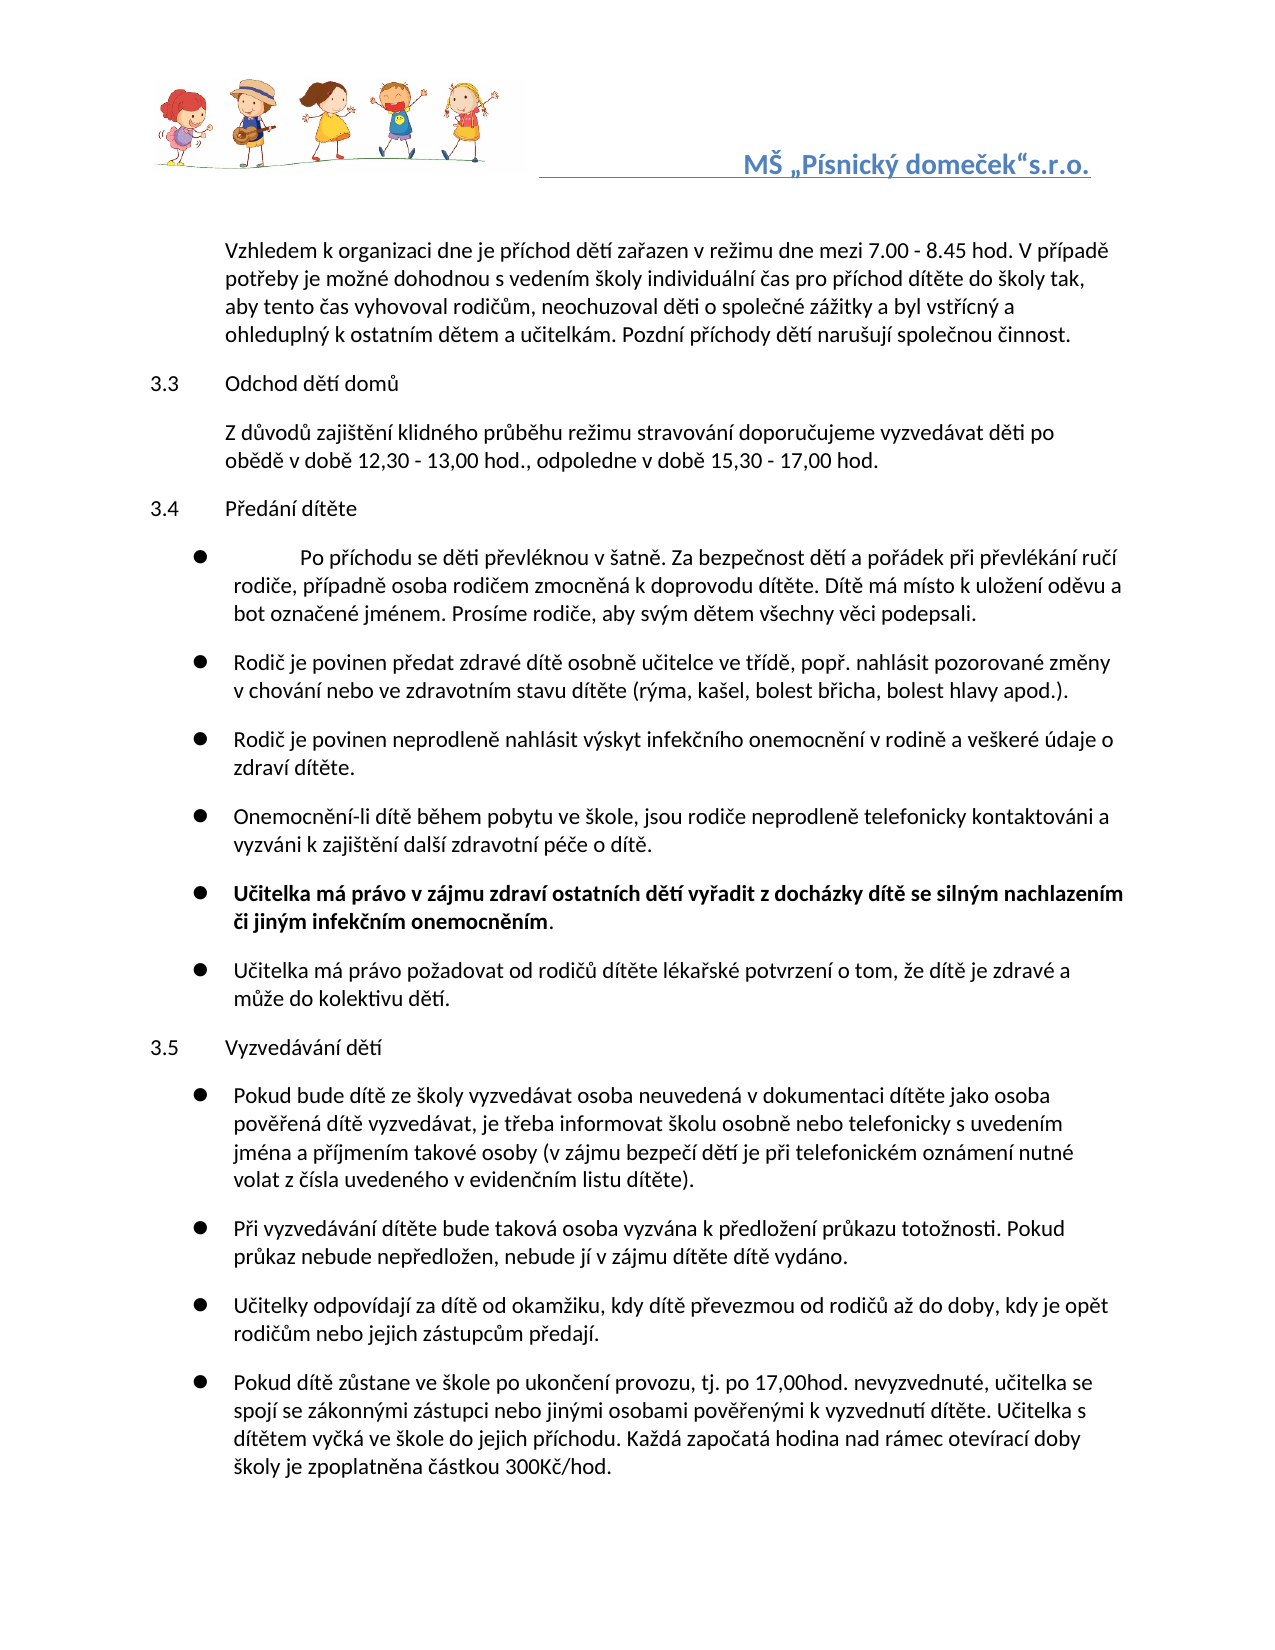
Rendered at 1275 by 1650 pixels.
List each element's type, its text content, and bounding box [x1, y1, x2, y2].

list Při vyzvedávání dítěte bude taková osoba vyzvána k předložení průkazu totožnosti. Pokud průkaz nebude nepředložen, nebude jí v zájmu dítěte dítě vydáno. [192, 1214, 1125, 1271]
text 3.4 Předání dítěte [150, 494, 1125, 523]
list Onemocnění-li dítě během pobytu ve škole, jsou rodiče neprodleně telefonicky kontaktováni a vyzváni k zajištění další zdravotní péče o dítě. [192, 802, 1125, 858]
list Učitelky odpovídají za dítě od okamžiku, kdy dítě převezmou od rodičů až do doby, kdy je opět rodičům nebo jejich zástupcům předají. [192, 1291, 1125, 1347]
list Pokud dítě zůstane ve škole po ukončení provozu, tj. po 17,00hod. nevyzvednuté, učitelka se spojí se zákonnými zástupci nebo jinými osobami pověřenými k vyzvednutí dítěte. Učitelka s dítětem vyčká ve škole do jejich příchodu. Každá započatá hodina nad rámec otevírací doby školy je zpoplatněna částkou 300Kč/hod. [192, 1368, 1125, 1480]
list Učitelka má právo v zájmu zdraví ostatních dětí vyřadit z docházky dítě se silným nachlazením či jiným infekčním onemocněním. [192, 879, 1125, 935]
list Po příchodu se děti převléknou v šatně. Za bezpečnost dětí a pořádek při převlékání ručí rodiče, případně osoba rodičem zmocněná k doprovodu dítěte. Dítě má místo k uložení oděvu a bot označené jménem. Prosíme rodiče, aby svým dětem všechny věci podepsali. [192, 543, 1125, 627]
list Rodič je povinen neprodleně nahlásit výskyt infekčního onemocnění v rodině a veškeré údaje o zdraví dítěte. [192, 725, 1125, 781]
list Pokud bude dítě ze školy vyzvedávat osoba neuvedená v dokumentaci dítěte jako osoba pověřená dítě vyzvedávat, je třeba informovat školu osobně nebo telefonicky s uvedením jména a příjmením takové osoby (v zájmu bezpečí dětí je při telefonickém oznámení nutné volat z čísla uvedeného v evidenčním listu dítěte). [192, 1082, 1125, 1194]
picture [150, 75, 539, 175]
list Rodič je povinen předat zdravé dítě osobně učitelce ve třídě, popř. nahlásit pozorované změny v chování nebo ve zdravotním stavu dítěte (rýma, kašel, bolest břicha, bolest hlavy apod.). [192, 648, 1125, 704]
text Z důvodů zajištění klidného průběhu režimu stravování doporučujeme vyzvedávat děti po obědě v době 12,30 - 13,00 hod., odpoledne v době 15,30 - 17,00 hod. [150, 418, 1125, 474]
text 3.5 Vyzvedávání dětí [150, 1033, 1125, 1061]
text Vzhledem k organizaci dne je příchod dětí zařazen v režimu dne mezi 7.00 - 8.45 hod. V případě potřeby je možné dohodnou s vedením školy individuální čas pro příchod dítěte do školy tak, aby tento čas vyhovoval rodičům, neochuzoval děti o společné zážitky a byl vstřícný a ohleduplný k ostatním dětem a učitelkám. Pozdní příchody dětí narušují společnou činnost. [150, 236, 1125, 348]
text 3.3 Odchod dětí domů [150, 369, 1125, 397]
list Učitelka má právo požadovat od rodičů dítěte lékařské potvrzení o tom, že dítě je zdravé a může do kolektivu dětí. [192, 956, 1125, 1012]
